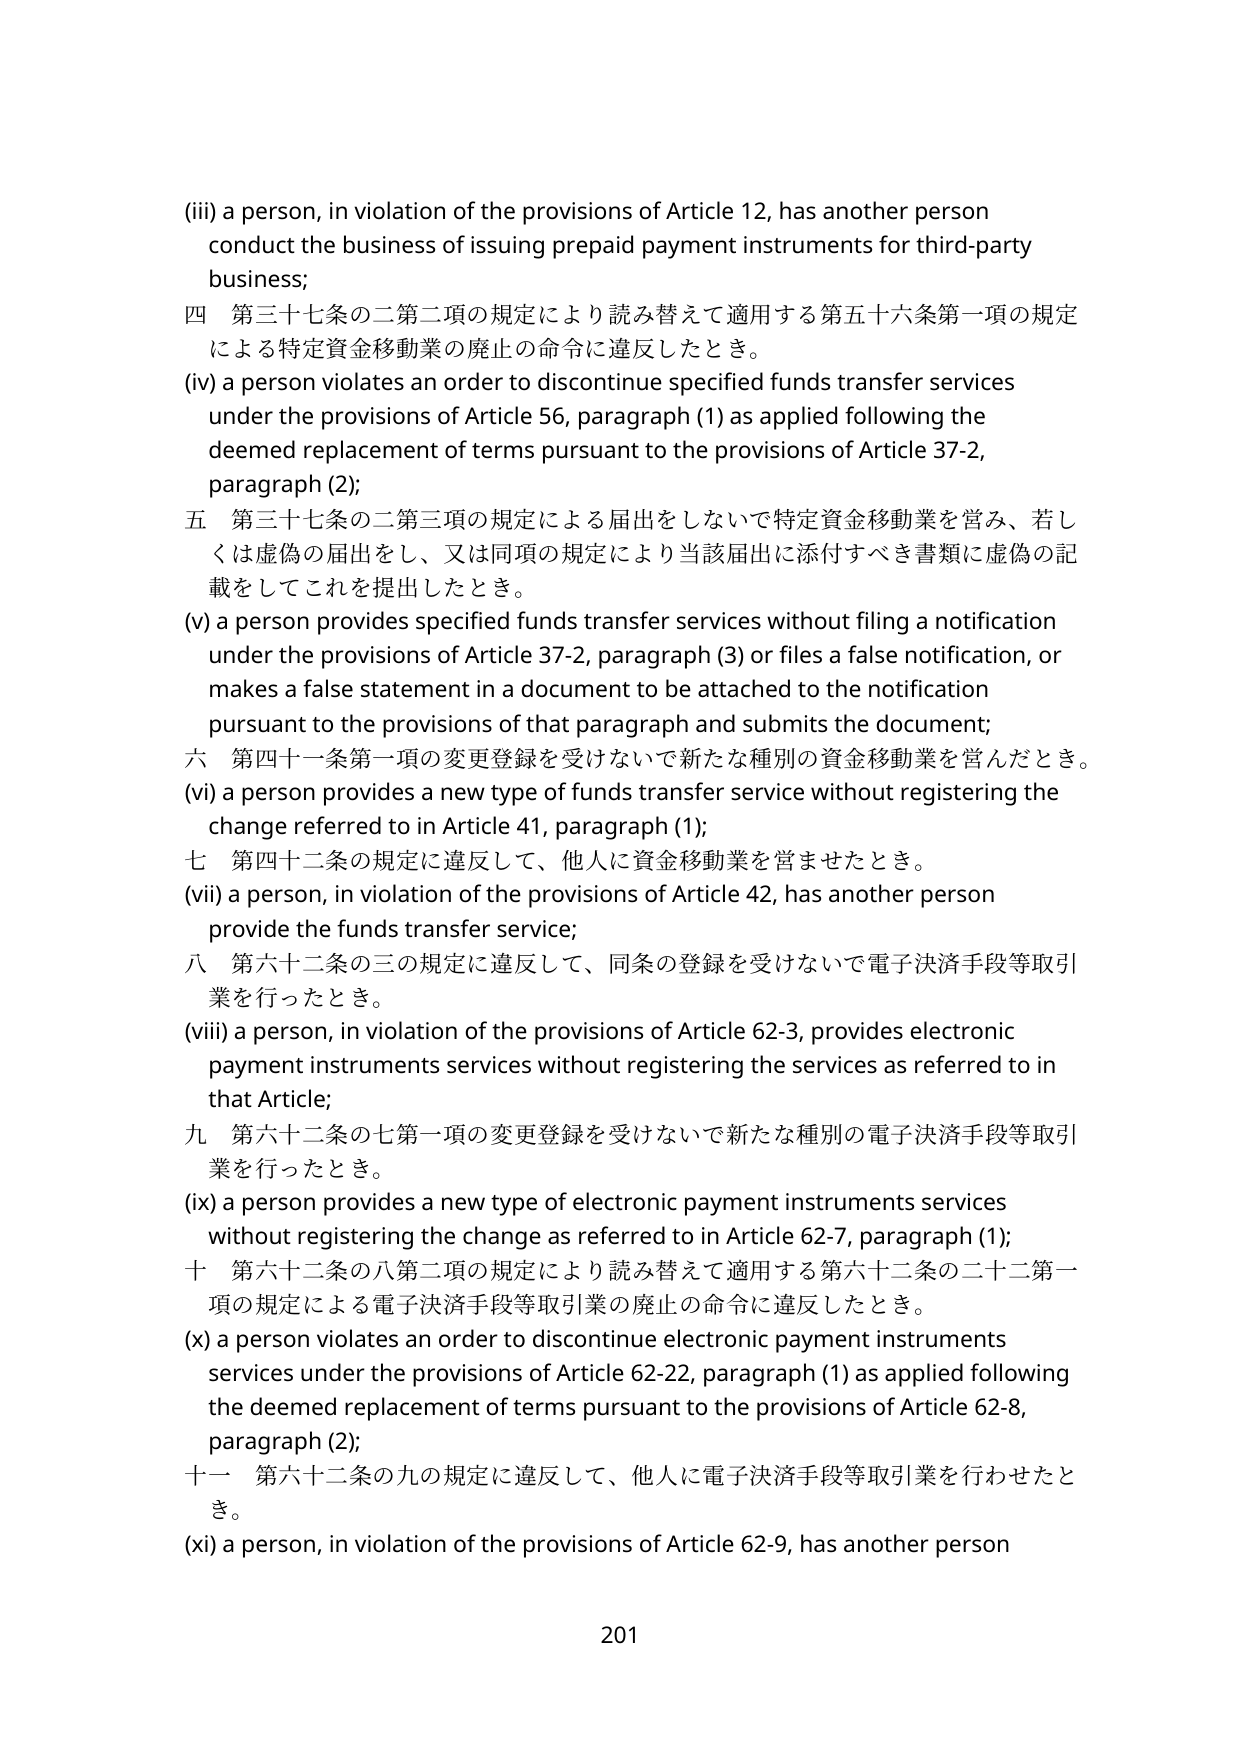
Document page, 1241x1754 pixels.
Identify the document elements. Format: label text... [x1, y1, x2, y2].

text 八 第六十二条の三の規定に違反して、同条の登録を受けないで電子決済手段等取引業を行ったとき。 [184, 945, 1079, 1014]
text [184, 1526, 1079, 1560]
text (v) a person provides specified funds transfer services without filing a notification under the provisions of Article 37-2, paragraph (3) or files a false notification, or makes a false statement in a document to be attached to the notification pursuant to the provisions of that paragraph and submits the document; [184, 604, 1079, 740]
text 四 第三十七条の二第二項の規定により読み替えて適用する第五十六条第一項の規定による特定資金移動業の廃止の命令に違反したとき。 [184, 296, 1079, 364]
text 七 第四十二条の規定に違反して、他人に資金移動業を営ませたとき。 [184, 843, 1079, 877]
text (vi) a person provides a new type of funds transfer service without registering the change referred to in Article 41, paragraph (1); [184, 774, 1079, 843]
text 十一 第六十二条の九の規定に違反して、他人に電子決済手段等取引業を行わせたとき。 [184, 1458, 1079, 1526]
text 五 第三十七条の二第三項の規定による届出をしないで特定資金移動業を営み、若しくは虚偽の届出をし、又は同項の規定により当該届出に添付すべき書類に虚偽の記載をしてこれを提出したとき。 [184, 501, 1079, 604]
text (vii) a person, in violation of the provisions of Article 42, has another person provide the funds transfer service; [184, 877, 1079, 945]
text (ix) a person provides a new type of electronic payment instruments services without registering the change as referred to in Article 62-7, paragraph (1); [184, 1184, 1079, 1253]
text (iv) a person violates an order to discontinue specified funds transfer services under the provisions of Article 56, paragraph (1) as applied following the deemed replacement of terms pursuant to the provisions of Article 37-2, paragraph (2); [184, 364, 1079, 501]
text (iii) a person, in violation of the provisions of Article 12, has another person conduct the business of issuing prepaid payment instruments for third-party business; [184, 194, 1079, 296]
text 十 第六十二条の八第二項の規定により読み替えて適用する第六十二条の二十二第一項の規定による電子決済手段等取引業の廃止の命令に違反したとき。 [184, 1253, 1079, 1321]
text 六 第四十一条第一項の変更登録を受けないで新たな種別の資金移動業を営んだとき。 [184, 740, 1079, 774]
text 九 第六十二条の七第一項の変更登録を受けないで新たな種別の電子決済手段等取引業を行ったとき。 [184, 1116, 1079, 1184]
text (x) a person violates an order to discontinue electronic payment instruments services under the provisions of Article 62-22, paragraph (1) as applied following the deemed replacement of terms pursuant to the provisions of Article 62-8, paragraph (2); [184, 1321, 1079, 1458]
text (viii) a person, in violation of the provisions of Article 62-3, provides electronic payment instruments services without registering the services as referred to in that Article; [184, 1014, 1079, 1116]
